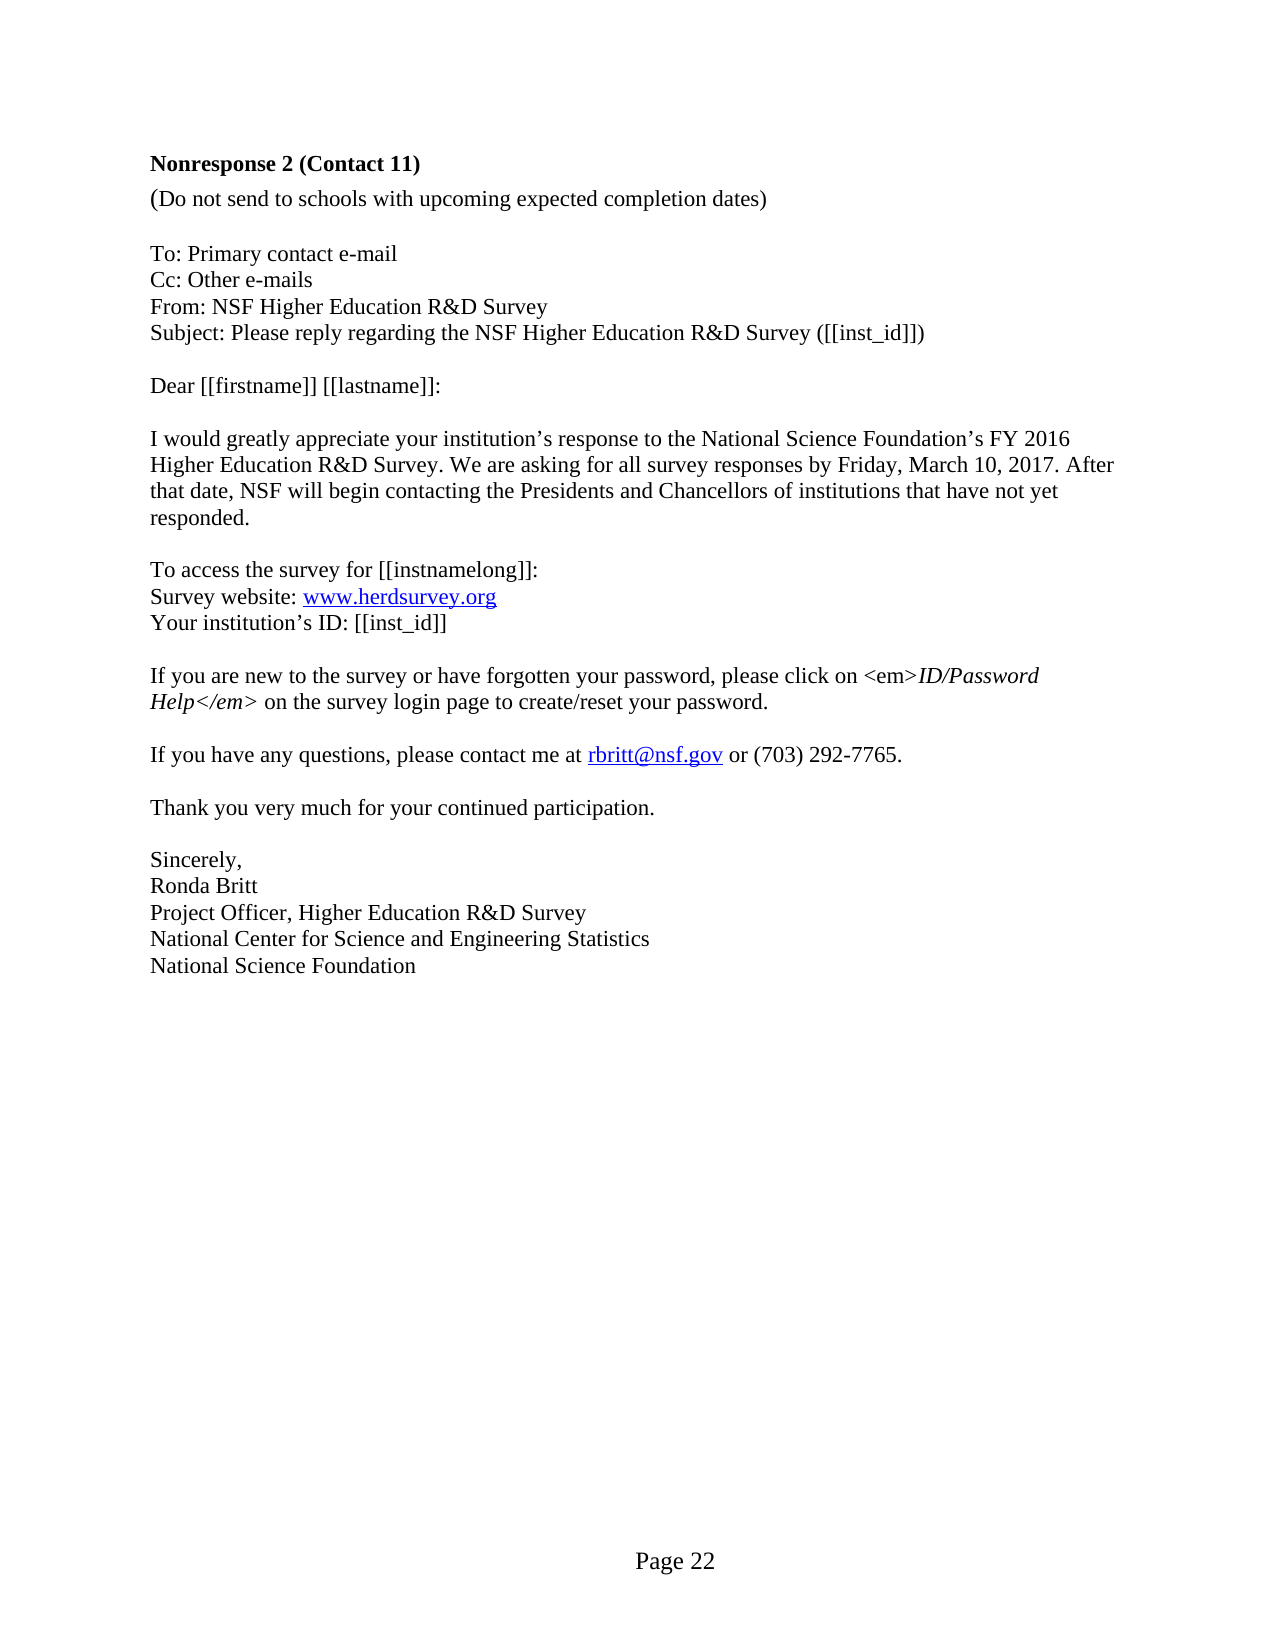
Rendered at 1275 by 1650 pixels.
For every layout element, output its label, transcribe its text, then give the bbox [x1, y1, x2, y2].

text Thank you very much for your continued participation. [150, 793, 1125, 820]
text Subject: Please reply regarding the NSF Higher Education R&D Survey ([[inst_id]]) [150, 319, 1125, 346]
subtitle Nonresponse 2 (Contact 11) [150, 150, 1125, 176]
text I would greatly appreciate your institution’s response to the National Science Foundation’s FY 2016 Higher Education R&D Survey. We are asking for all survey responses by Friday, March 10, 2017. After that date, NSF will begin contacting the Presidents and Chancellors of institutions that have not yet responded. [150, 424, 1125, 530]
text National Science Foundation [150, 952, 1125, 978]
text Dear [[firstname]] [[lastname]]: [150, 372, 1125, 398]
text (Do not send to schools with upcoming expected completion dates) [150, 183, 1125, 211]
text Sincerely, [150, 846, 1125, 873]
text National Center for Science and Engineering Statistics [150, 925, 1125, 952]
text Survey website: www.herdsurvey.org [150, 583, 1125, 609]
text Ronda Britt [150, 873, 1125, 899]
text Your institution’s ID: [[inst_id]] [150, 609, 1125, 635]
text To: Primary contact e-mail [150, 240, 1125, 266]
text From: NSF Higher Education R&D Survey [150, 293, 1125, 319]
text If you have any questions, please contact me at rbritt@nsf.gov or (703) 292-7765. [150, 741, 1125, 767]
text Project Officer, Higher Education R&D Survey [150, 899, 1125, 925]
text If you are new to the survey or have forgotten your password, please click on <em>ID/Password Help</em> on the survey login page to create/reset your password. [150, 662, 1125, 714]
text To access the survey for [[instnamelong]]: [150, 556, 1125, 583]
text Cc: Other e-mails [150, 266, 1125, 293]
